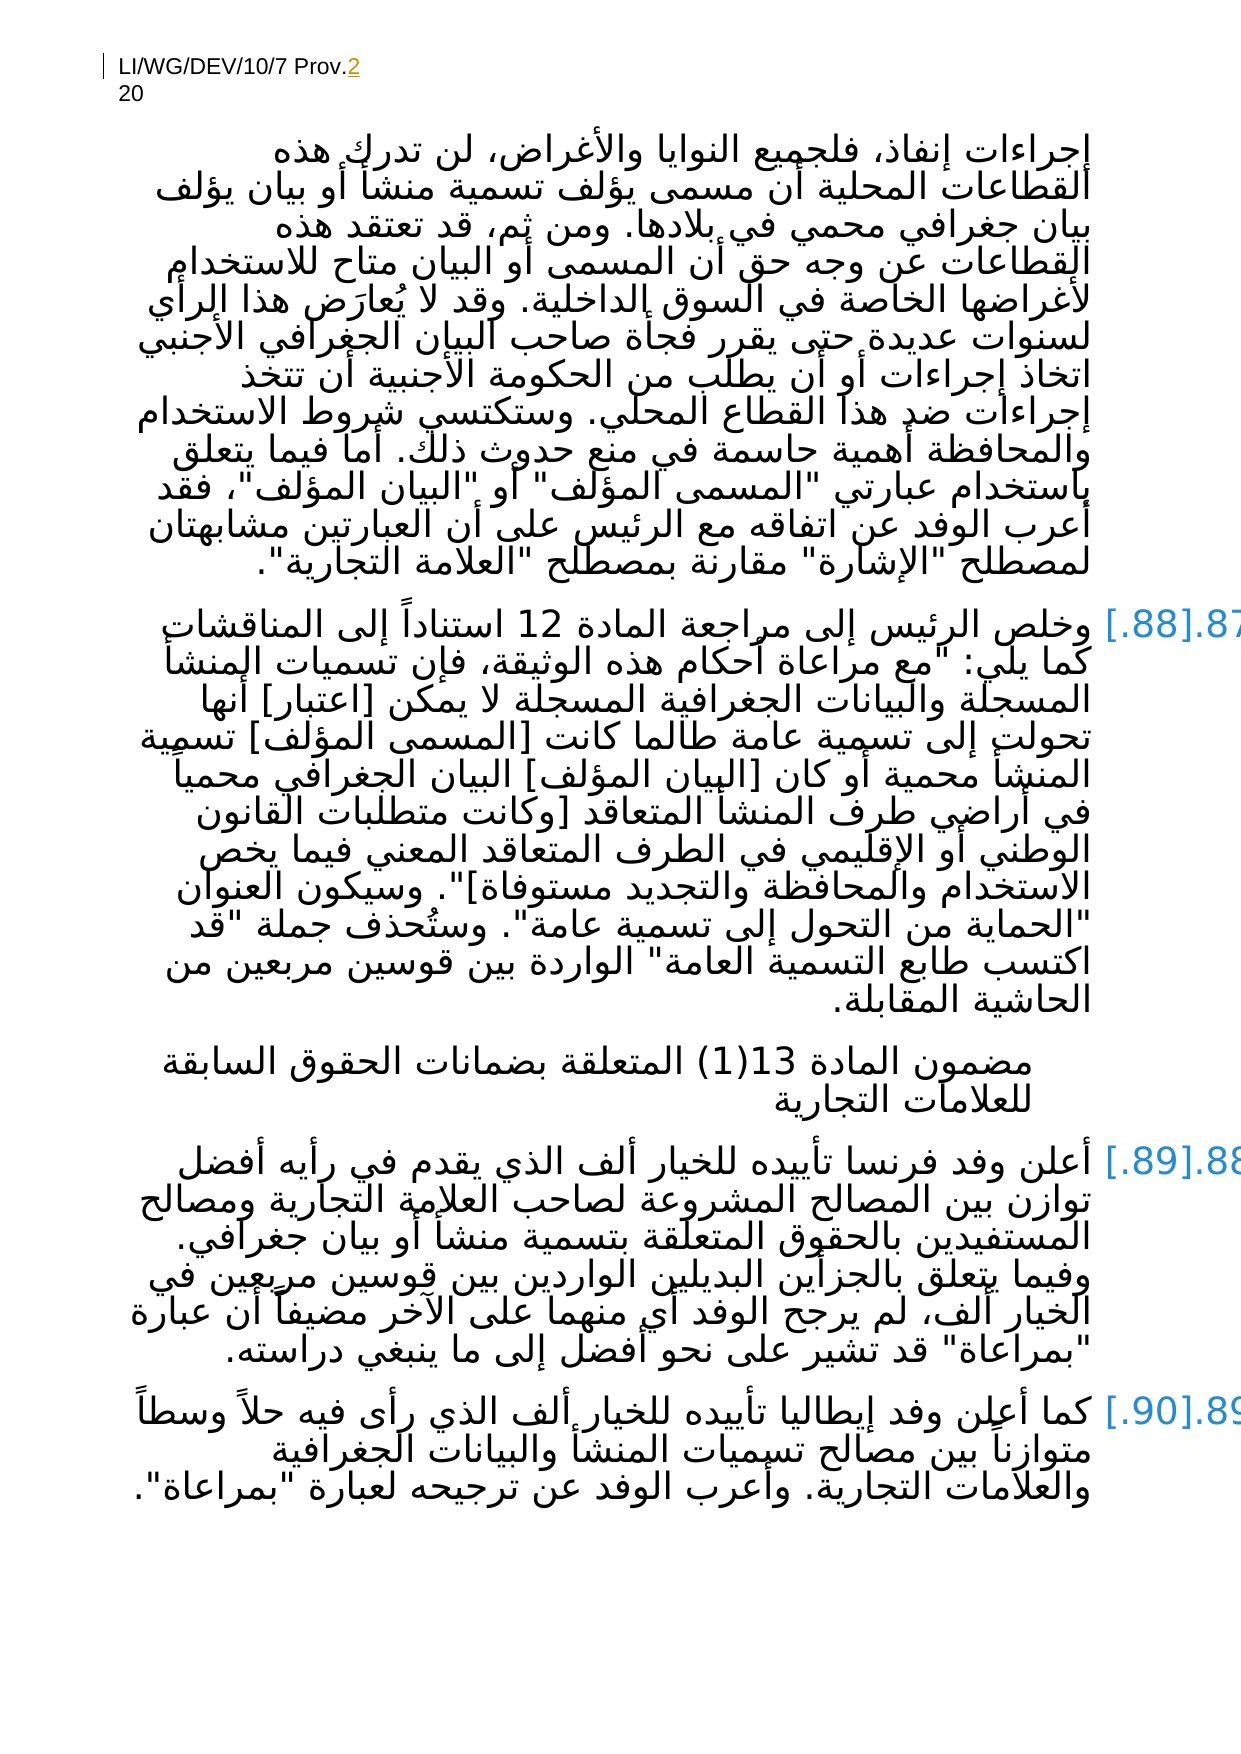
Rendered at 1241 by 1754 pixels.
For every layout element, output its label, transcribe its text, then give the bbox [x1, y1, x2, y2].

text وخلص الرئيس إلى مراجعة المادة 12 استناداً إلى المناقشات كما يلي: "مع مراعاة أحكام هذه الوثيقة، فإن تسميات المنشأ المسجلة والبيانات الجغرافية المسجلة لا يمكن [اعتبار] أنها تحولت إلى تسمية عامة طالما كانت [المسمى المؤلف] تسمية المنشأ محمية أو كان [البيان المؤلف] البيان الجغرافي محمياً في أراضي طرف المنشأ المتعاقد [وكانت متطلبات القانون الوطني أو الإقليمي في الطرف المتعاقد المعني فيما يخص الاستخدام والمحافظة والتجديد مستوفاة]". وسيكون العنوان "الحماية من التحول إلى تسمية عامة". وستُحذف جملة "قد اكتسب طابع التسمية العامة" الواردة بين قوسين مربعين من الحاشية المقابلة. [118, 607, 1092, 1020]
text كما أعلن وفد إيطاليا تأييده للخيار ألف الذي رأى فيه حلاً وسطاً متوازناً بين مصالح تسميات المنشأ والبيانات الجغرافية والعلامات التجارية. وأعرب الوفد عن ترجيحه لعبارة "بمراعاة". [118, 1395, 1092, 1507]
list مضمون المادة 13(1) المتعلقة بضمانات الحقوق السابقة للعلامات التجارية [118, 1045, 1033, 1120]
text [118, 132, 1092, 582]
text أعلن وفد فرنسا تأييده للخيار ألف الذي يقدم في رأيه أفضل توازن بين المصالح المشروعة لصاحب العلامة التجارية ومصالح المستفيدين بالحقوق المتعلقة بتسمية منشأ أو بيان جغرافي. وفيما يتعلق بالجزأين البديلين الواردين بين قوسين مربعين في الخيار ألف، لم يرجح الوفد أي منهما على الآخر مضيفاً أن عبارة "بمراعاة" قد تشير على نحو أفضل إلى ما ينبغي دراسته. [118, 1145, 1092, 1370]
